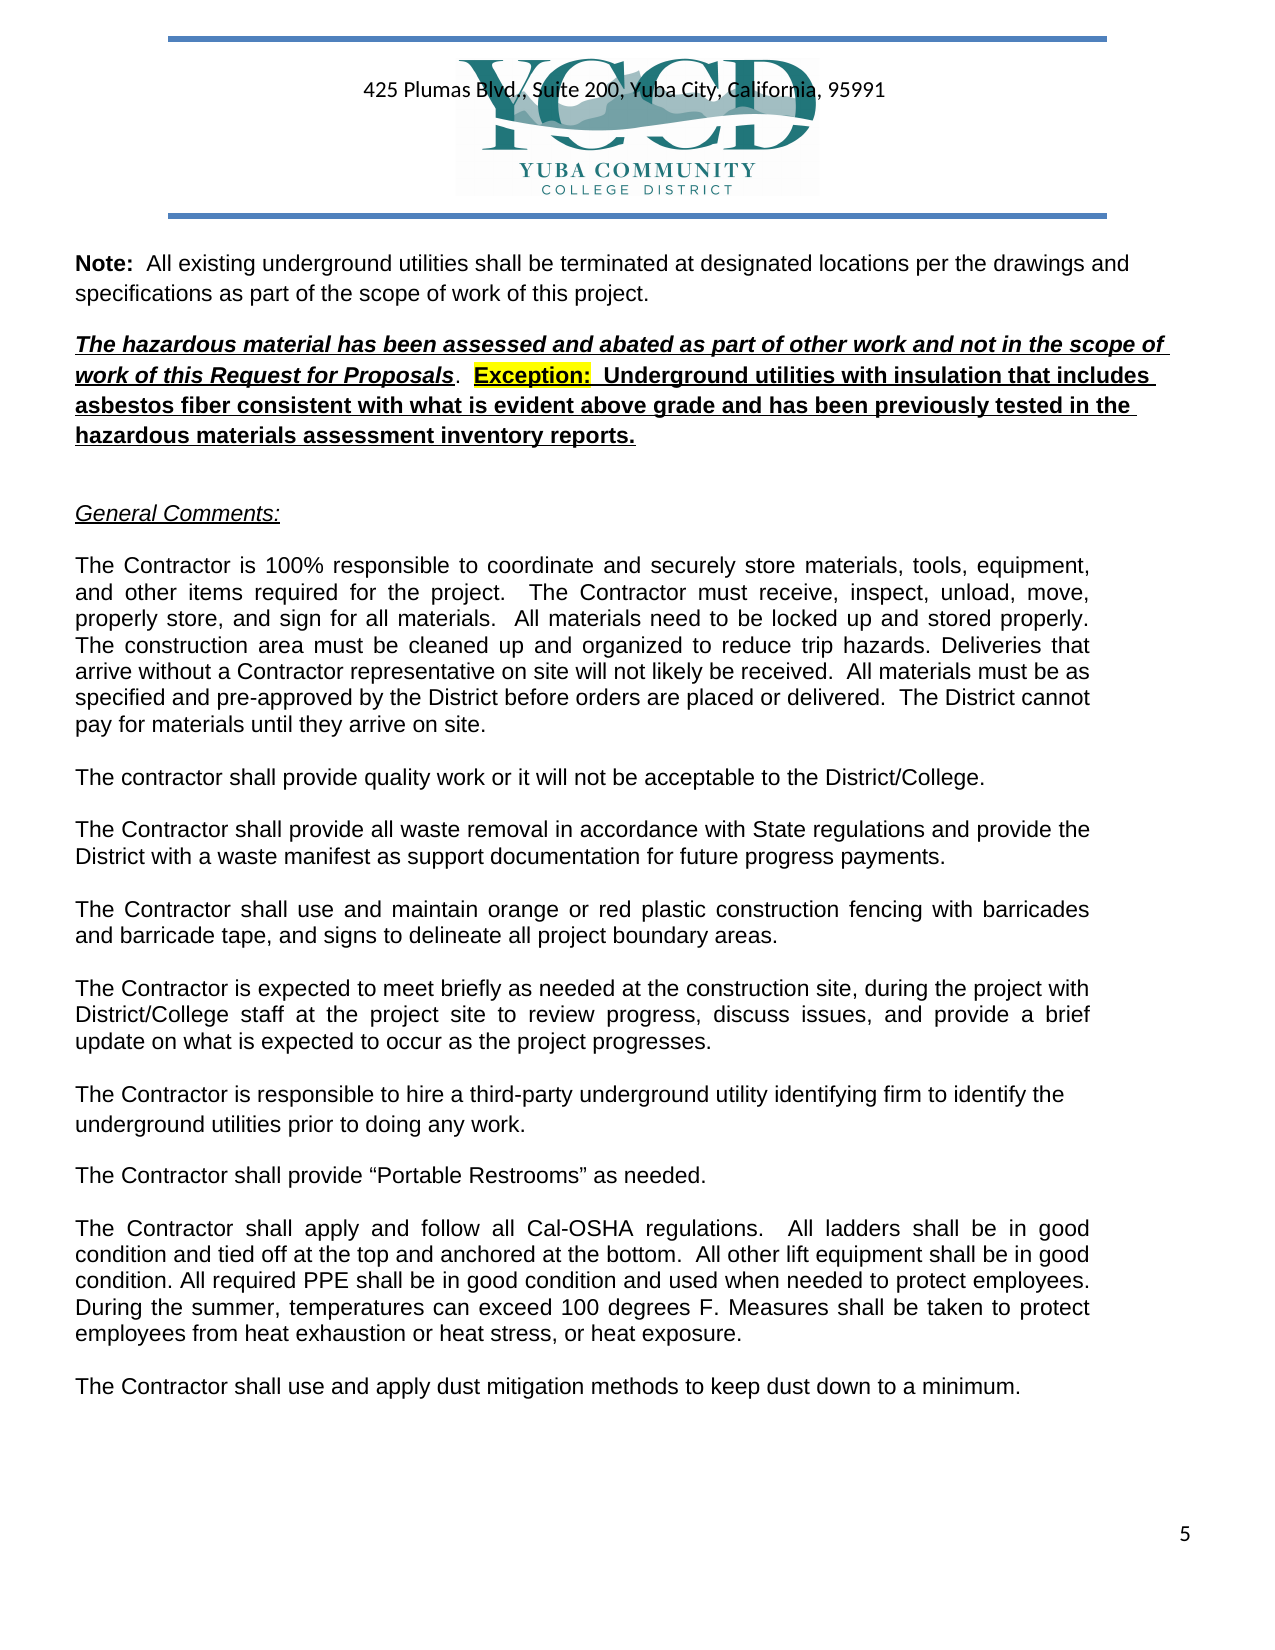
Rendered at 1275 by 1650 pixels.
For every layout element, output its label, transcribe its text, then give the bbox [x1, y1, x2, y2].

text The Contractor shall provide “Portable Restrooms” as needed. [75, 1162, 1091, 1188]
text The Contractor is responsible to hire a third-party underground utility identifying firm to identify the underground utilities prior to doing any work. [75, 1081, 1191, 1137]
text The Contractor shall apply and follow all Cal-OSHA regulations. All ladders shall be in good condition and tied off at the top and anchored at the bottom. All other lift equipment shall be in good condition. All required PPE shall be in good condition and used when needed to protect employees. During the summer, temperatures can exceed 100 degrees F. Measures shall be taken to protect employees from heat exhaustion or heat stress, or heat exposure. [75, 1215, 1091, 1346]
text Note: All existing underground utilities shall be terminated at designated locations per the drawings and specifications as part of the scope of work of this project. [75, 131, 1191, 307]
text The Contractor is expected to meet briefly as needed at the construction site, during the project with District/College staff at the project site to review progress, discuss issues, and provide a brief update on what is expected to occur as the project progresses. [75, 975, 1091, 1054]
text The Contractor shall use and maintain orange or red plastic construction fencing with barricades and barricade tape, and signs to delineate all project boundary areas. [75, 896, 1091, 948]
text The Contractor shall use and apply dust mitigation methods to keep dust down to a minimum. [75, 1373, 1091, 1399]
text General Comments: [75, 499, 1091, 526]
text The Contractor is 100% responsible to coordinate and securely store materials, tools, equipment, and other items required for the project. The Contractor must receive, inspect, unload, move, properly store, and sign for all materials. All materials need to be locked up and stored properly. The construction area must be cleaned up and organized to reduce trip hazards. Deliveries that arrive without a Contractor representative on site will not likely be received. All materials must be as specified and pre-approved by the District before orders are placed or delivered. The District cannot pay for materials until they arrive on site. [75, 552, 1091, 737]
text The hazardous material has been assessed and abated as part of other work and not in the scope of work of this Request for Proposals. Exception: Underground utilities with insulation that includes asbestos fiber consistent with what is evident above grade and has been previously tested in the hazardous materials assessment inventory reports. [75, 331, 1191, 448]
text The Contractor shall provide all waste removal in accordance with State regulations and provide the District with a waste manifest as support documentation for future progress payments. [75, 816, 1091, 869]
picture [455, 58, 820, 131]
text The contractor shall provide quality work or it will not be acceptable to the District/College. [75, 763, 1091, 790]
